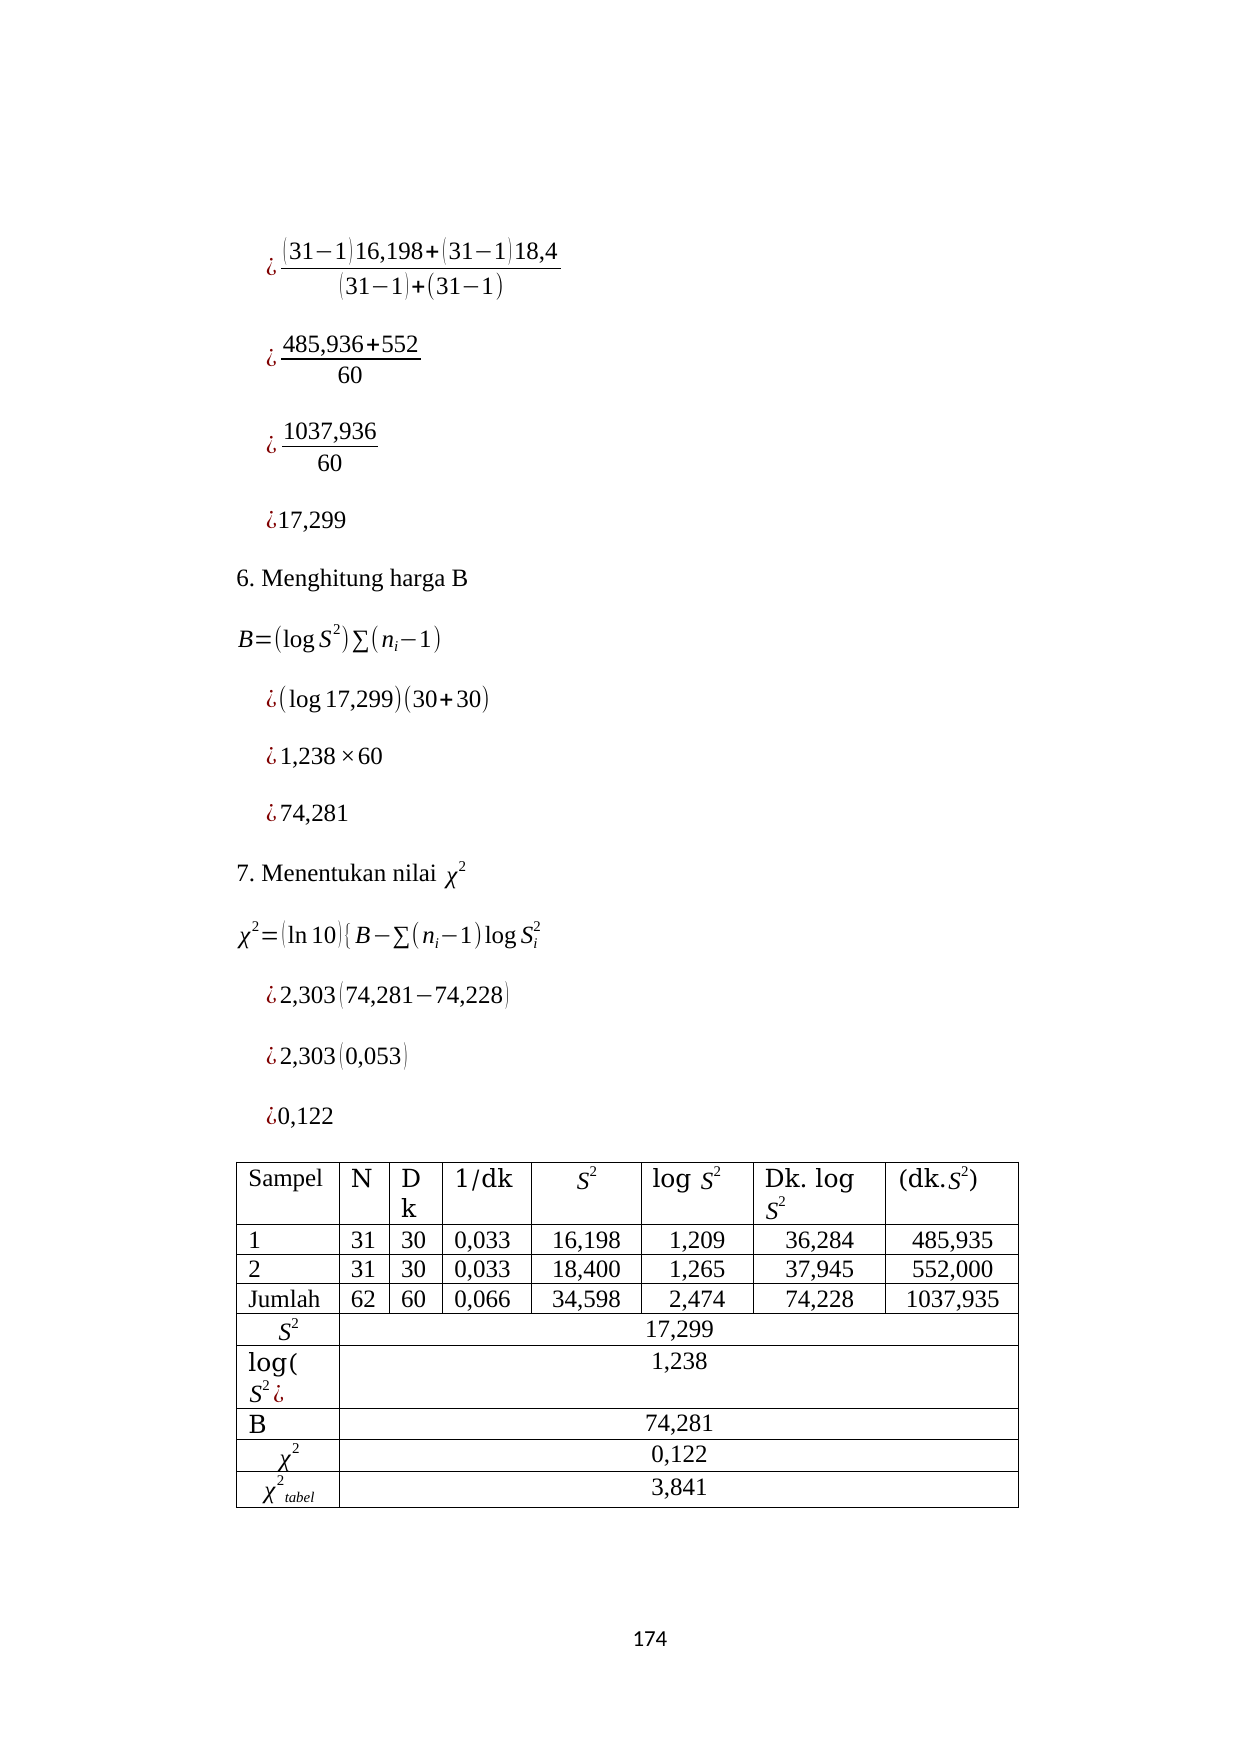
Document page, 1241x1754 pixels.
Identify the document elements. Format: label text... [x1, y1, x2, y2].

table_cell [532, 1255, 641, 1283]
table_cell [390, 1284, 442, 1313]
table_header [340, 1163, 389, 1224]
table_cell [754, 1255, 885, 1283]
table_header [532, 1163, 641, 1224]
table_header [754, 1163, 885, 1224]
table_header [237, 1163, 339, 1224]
text 17,299 [236, 506, 1063, 534]
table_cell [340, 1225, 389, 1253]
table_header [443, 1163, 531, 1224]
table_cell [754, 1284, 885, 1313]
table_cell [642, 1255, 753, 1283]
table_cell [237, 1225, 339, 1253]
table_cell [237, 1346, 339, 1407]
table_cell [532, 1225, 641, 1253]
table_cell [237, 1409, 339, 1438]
text 6. Menghitung harga B [236, 563, 1063, 592]
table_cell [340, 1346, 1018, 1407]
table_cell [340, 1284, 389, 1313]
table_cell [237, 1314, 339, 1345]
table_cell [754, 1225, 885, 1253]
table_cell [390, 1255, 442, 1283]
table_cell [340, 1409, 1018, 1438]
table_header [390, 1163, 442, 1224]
text 0,122 [236, 1101, 1063, 1131]
text 7. Menentukan nilai [236, 857, 1063, 888]
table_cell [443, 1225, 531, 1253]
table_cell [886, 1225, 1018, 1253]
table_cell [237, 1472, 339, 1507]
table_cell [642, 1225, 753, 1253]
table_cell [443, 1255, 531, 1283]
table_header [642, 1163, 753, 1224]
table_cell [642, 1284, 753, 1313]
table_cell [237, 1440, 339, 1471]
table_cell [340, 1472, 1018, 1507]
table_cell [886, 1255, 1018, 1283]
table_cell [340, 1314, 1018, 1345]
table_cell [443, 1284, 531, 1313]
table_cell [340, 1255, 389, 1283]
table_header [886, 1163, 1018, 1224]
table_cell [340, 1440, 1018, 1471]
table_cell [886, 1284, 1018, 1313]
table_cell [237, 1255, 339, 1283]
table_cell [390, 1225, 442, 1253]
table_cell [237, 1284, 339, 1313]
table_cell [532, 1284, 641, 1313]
